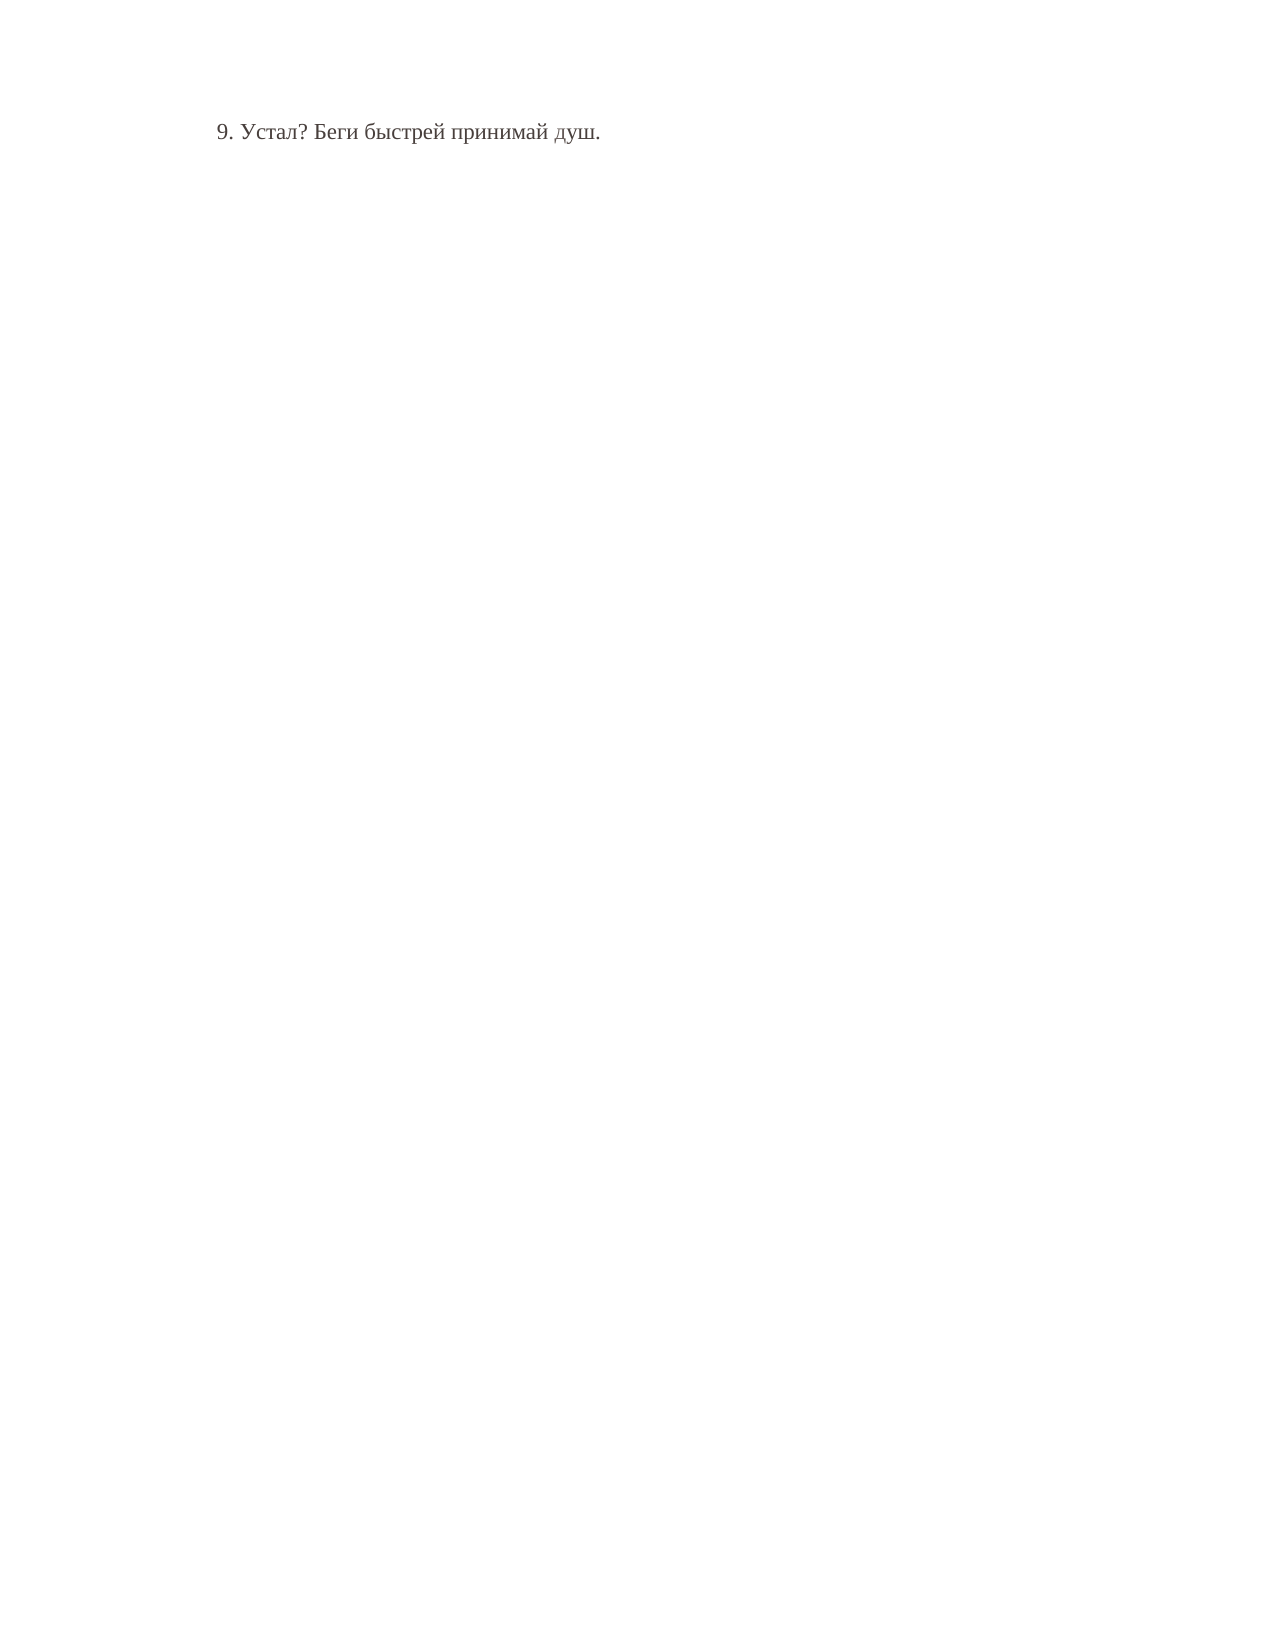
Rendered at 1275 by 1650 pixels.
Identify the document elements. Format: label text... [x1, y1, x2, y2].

text 9. Устал? Беги быстрей принимай душ. [217, 118, 1186, 144]
